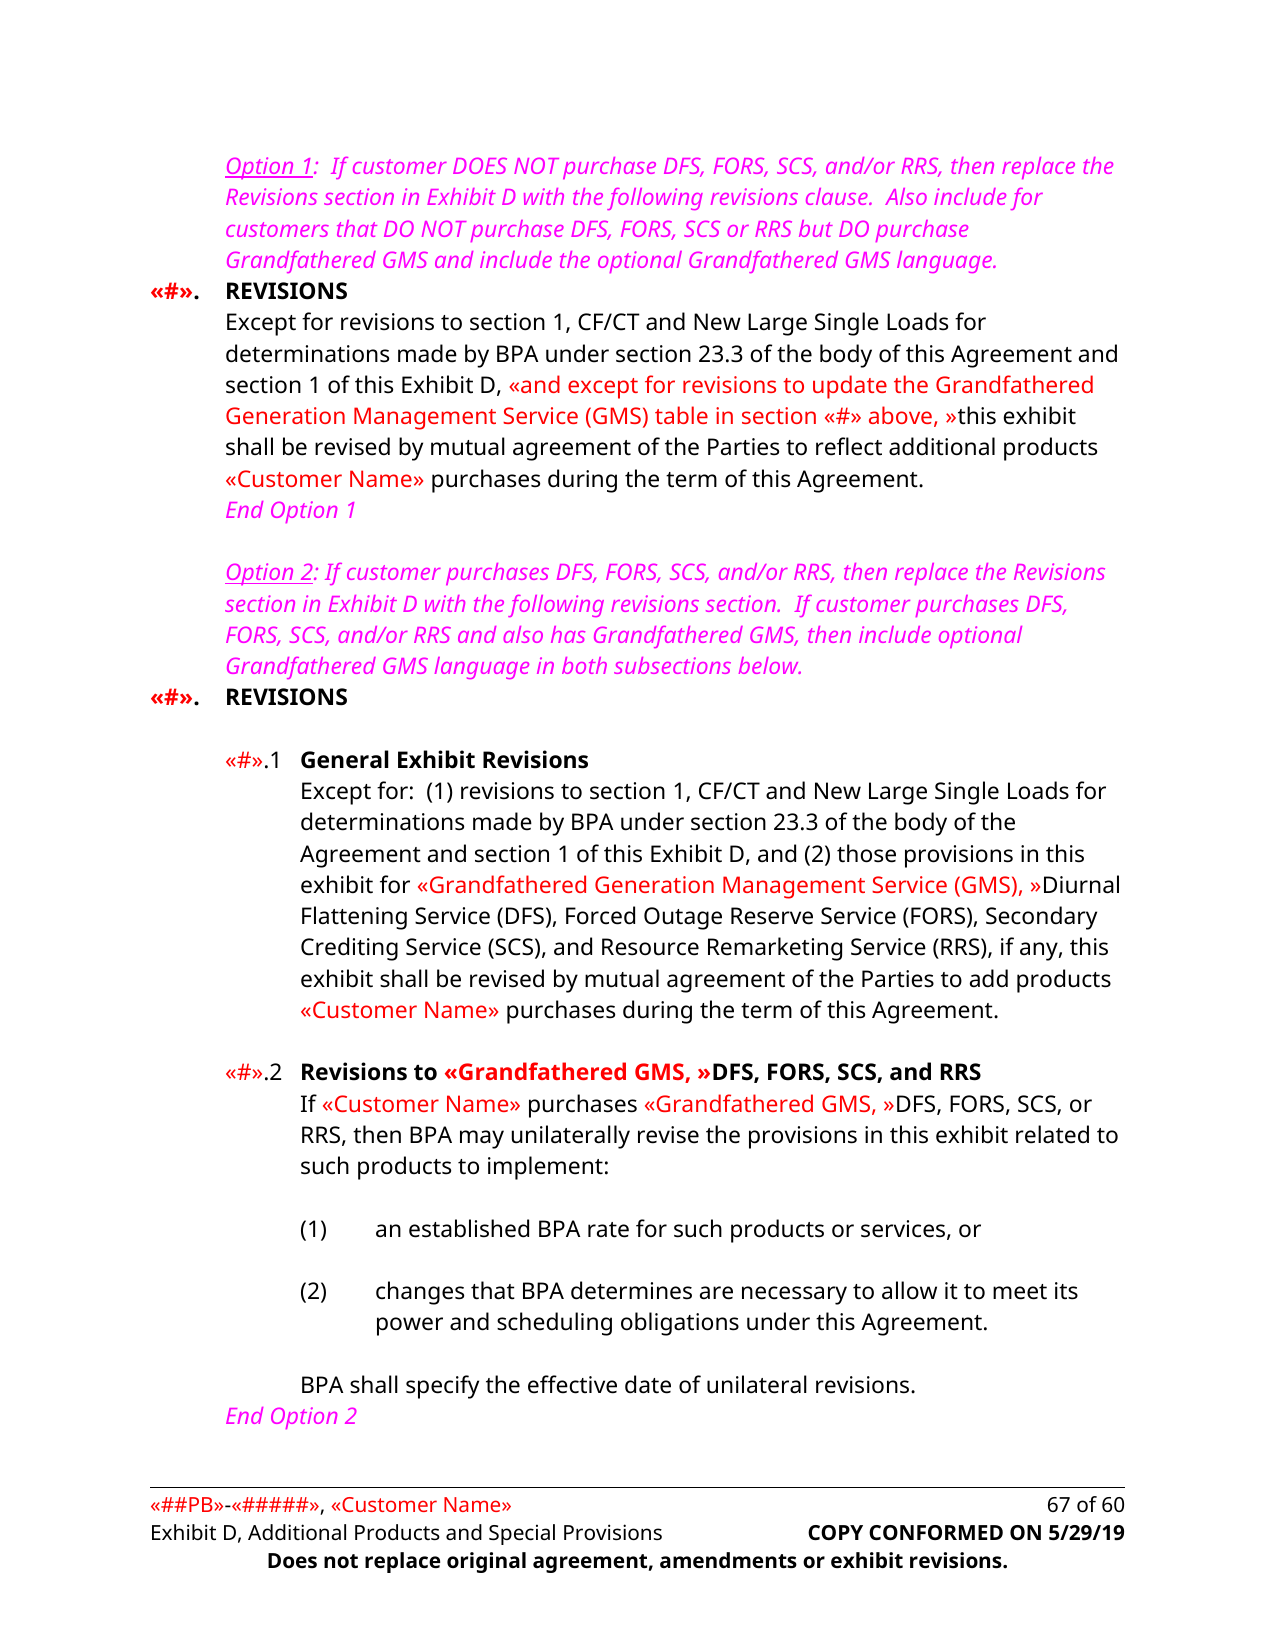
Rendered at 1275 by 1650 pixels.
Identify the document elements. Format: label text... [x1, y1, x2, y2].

text End Option 1 [225, 494, 1125, 525]
text If «Customer Name» purchases «Grandfathered GMS, »DFS, FORS, SCS, or RRS, then BPA may unilaterally revise the provisions in this exhibit related to such products to implement: [300, 1087, 1125, 1181]
text (2) changes that BPA determines are necessary to allow it to meet its power and scheduling obligations under this Agreement. [300, 1275, 1125, 1337]
text «#». REVISIONS(06/04/2018 Version) [150, 275, 1125, 306]
text Except for: (1) revisions to section 1, CF/CT and New Large Single Loads for determinations made by BPA under section 23.3 of the body of the Agreement and section 1 of this Exhibit D, and (2) those provisions in this exhibit for «Grandfathered Generation Management Service (GMS), »Diurnal Flattening Service (DFS), Forced Outage Reserve Service (FORS), Secondary Crediting Service (SCS), and Resource Remarketing Service (RRS), if any, this exhibit shall be revised by mutual agreement of the Parties to add products «Customer Name» purchases during the term of this Agreement. [300, 775, 1125, 1025]
text Except for revisions to section 1, CF/CT and New Large Single Loads for determinations made by BPA under section 23.3 of the body of this Agreement and section 1 of this Exhibit D, «and except for revisions to update the Grandfathered Generation Management Service (GMS) table in section «#» above, »this exhibit shall be revised by mutual agreement of the Parties to reflect additional products «Customer Name» purchases during the term of this Agreement. [225, 306, 1125, 494]
text (1) an established BPA rate for such products or services, or [300, 1212, 1125, 1244]
text Option 2: If customer purchases DFS, FORS, SCS, and/or RRS, then replace the Revisions section in Exhibit D with the following revisions section. If customer purchases DFS, FORS, SCS, and/or RRS and also has Grandfathered GMS, then include optional Grandfathered GMS language in both subsections below. [225, 556, 1125, 681]
text «#». REVISIONS(06/04/2018 Version) [150, 681, 1125, 712]
text Option 1: If customer DOES NOT purchase DFS, FORS, SCS, and/or RRS, then replace the Revisions section in Exhibit D with the following revisions clause. Also include for customers that DO NOT purchase DFS, FORS, SCS or RRS but DO purchase Grandfathered GMS and include the optional Grandfathered GMS language. [225, 150, 1125, 275]
text «#».1 General Exhibit Revisions [225, 744, 1125, 775]
text «#».2 Revisions to «Grandfathered GMS, »DFS, FORS, SCS, and RRS [225, 1056, 1125, 1087]
text End Option 2 [225, 1400, 1125, 1431]
text BPA shall specify the effective date of unilateral revisions. [300, 1369, 1125, 1400]
